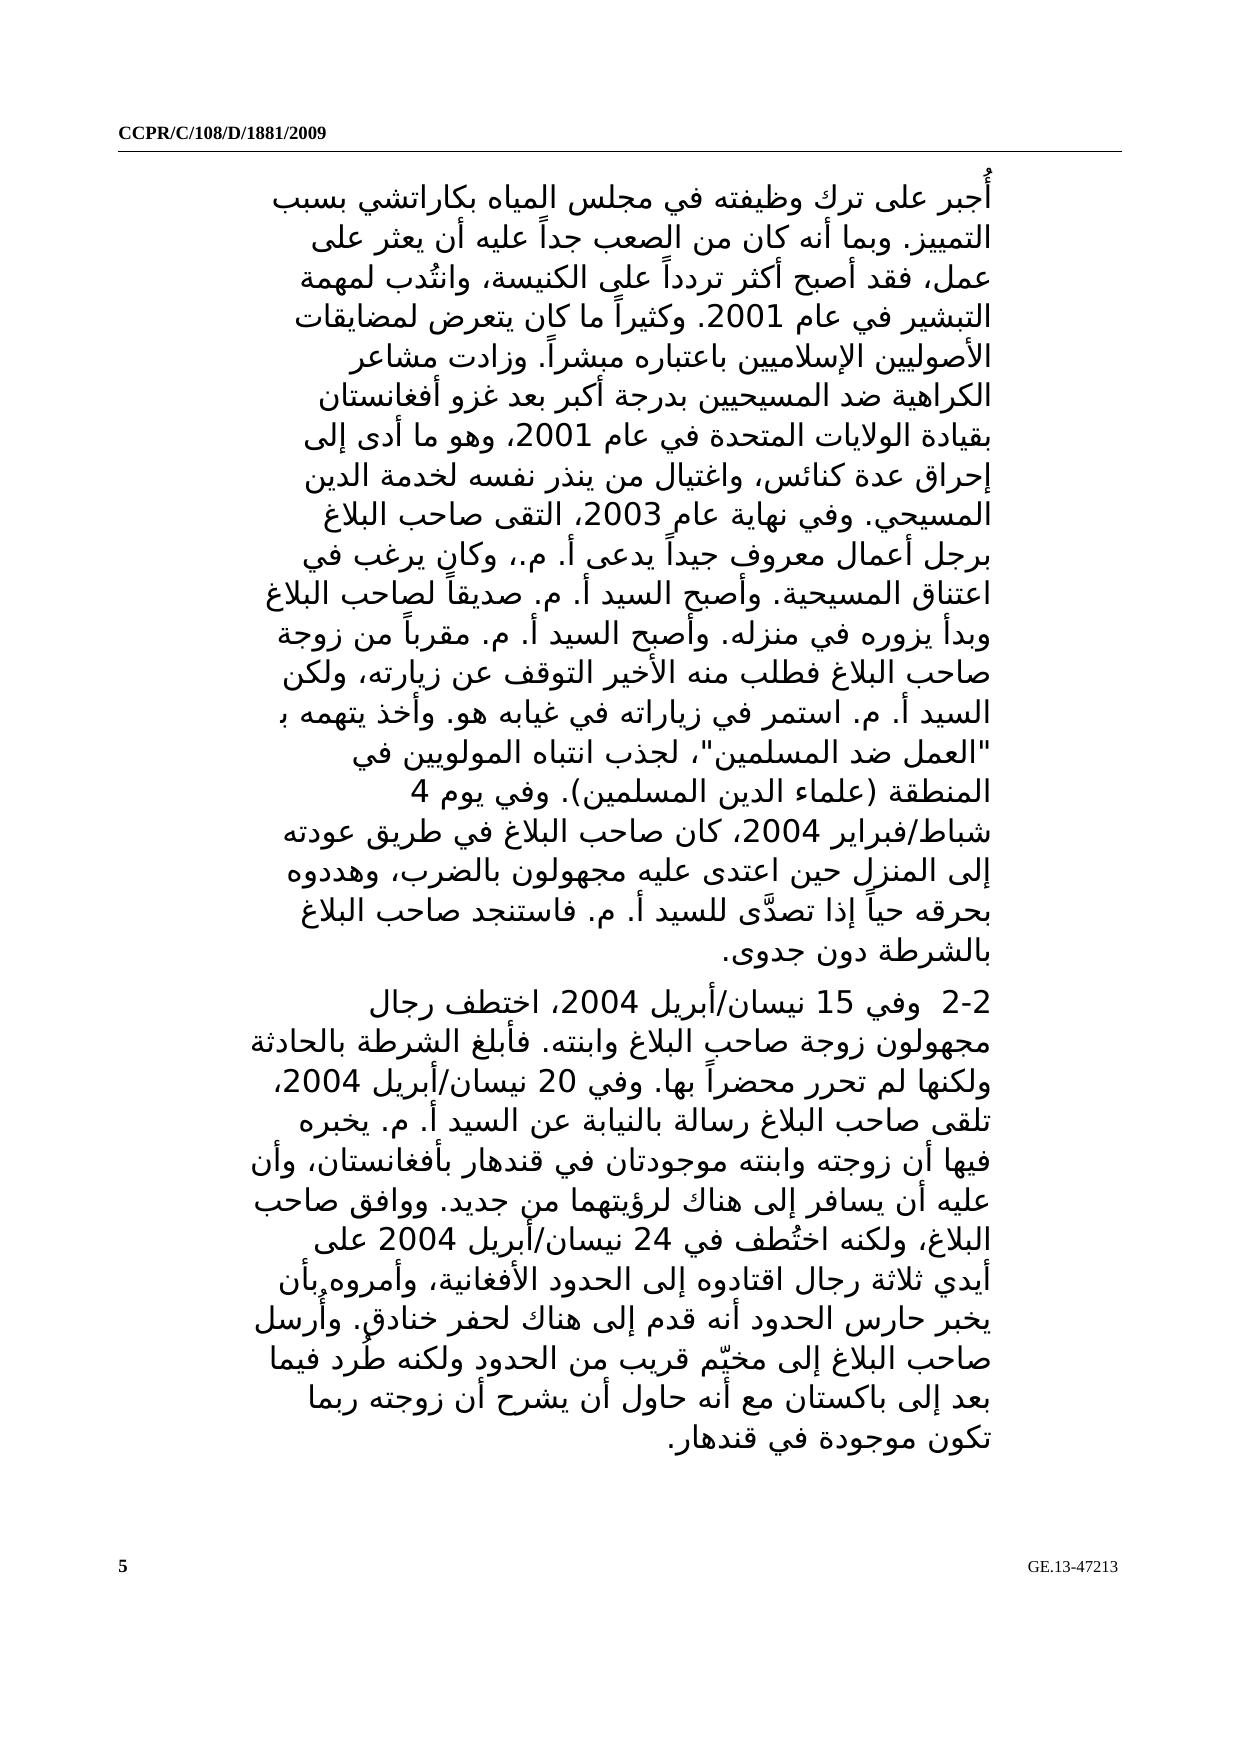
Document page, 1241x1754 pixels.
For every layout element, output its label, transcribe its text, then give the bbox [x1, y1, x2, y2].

text 2-2 وفي 15 نيسان/أبريل 2004، اختطف رجال مجهولون زوجة صاحب البلاغ وابنته. فأبلغ الشرطة بالحادثة ولكنها لم تحرر محضراً بها. وفي 20 نيسان/أبريل 2004، تلقى صاحب البلاغ رسالة بالنيابة عن السيد أ. م. يخبره فيها أن زوجته وابنته موجودتان في قندهار بأفغانستان، وأن عليه أن يسافر إلى هناك لرؤيتهما من جديد. ووافق صاحب البلاغ، ولكنه اختُطف في 24 نيسان/أبريل 2004 على أيدي ثلاثة رجال اقتادوه إلى الحدود الأفغانية، وأمروه بأن يخبر حارس الحدود أنه قدم إلى هناك لحفر خنادق. وأُرسل صاحب البلاغ إلى مخيّم قريب من الحدود ولكنه طُرد فيما بعد إلى باكستان مع أنه حاول أن يشرح أن زوجته ربما تكون موجودة في قندهار. [248, 981, 992, 1456]
text 2-1 صاحب البلاغ هو قس مسيحي من مدينة كاراتشي الباكستانية يدّعي أنه يتعرض باستمرار للتمييز على أيدي الأصوليين الإسلاميين بسبب عقيدته المسيحية. ويدَّعي أنه أُجبر على ترك وظيفته في مجلس المياه بكاراتشي بسبب التمييز. وبما أنه كان من الصعب جداً عليه أن يعثر على عمل، فقد أصبح أكثر تردداً على الكنيسة، وانتُدب لمهمة التبشير في عام 2001. وكثيراً ما كان يتعرض لمضايقات الأصوليين الإسلاميين باعتباره مبشراً. وزادت مشاعر الكراهية ضد المسيحيين بدرجة أكبر بعد غزو أفغانستان بقيادة الولايات المتحدة في عام 2001، وهو ما أدى إلى إحراق عدة كنائس، واغتيال من ينذر نفسه لخدمة الدين المسيحي. وفي نهاية عام 2003، التقى صاحب البلاغ برجل أعمال معروف جيداً يدعى أ. م.، وكان يرغب في اعتناق المسيحية. وأصبح السيد أ. م. صديقاً لصاحب البلاغ وبدأ يزوره في منزله. وأصبح السيد أ. م. مقرباً من زوجة صاحب البلاغ فطلب منه الأخير التوقف عن زيارته، ولكن السيد أ. م. استمر في زياراته في غيابه هو. وأخذ يتهمه ب‍ "العمل ضد المسلمين"، لجذب انتباه المولويين في المنطقة (علماء الدين المسلمين). وفي يوم 4 شباط/فبراير 2004، كان صاحب البلاغ في طريق عودته إلى المنزل حين اعتدى عليه مجهولون بالضرب، وهددوه بحرقه حياً إذا تصدَّى للسيد أ. م. فاستنجد صاحب البلاغ بالشرطة دون جدوى. [248, 177, 992, 969]
